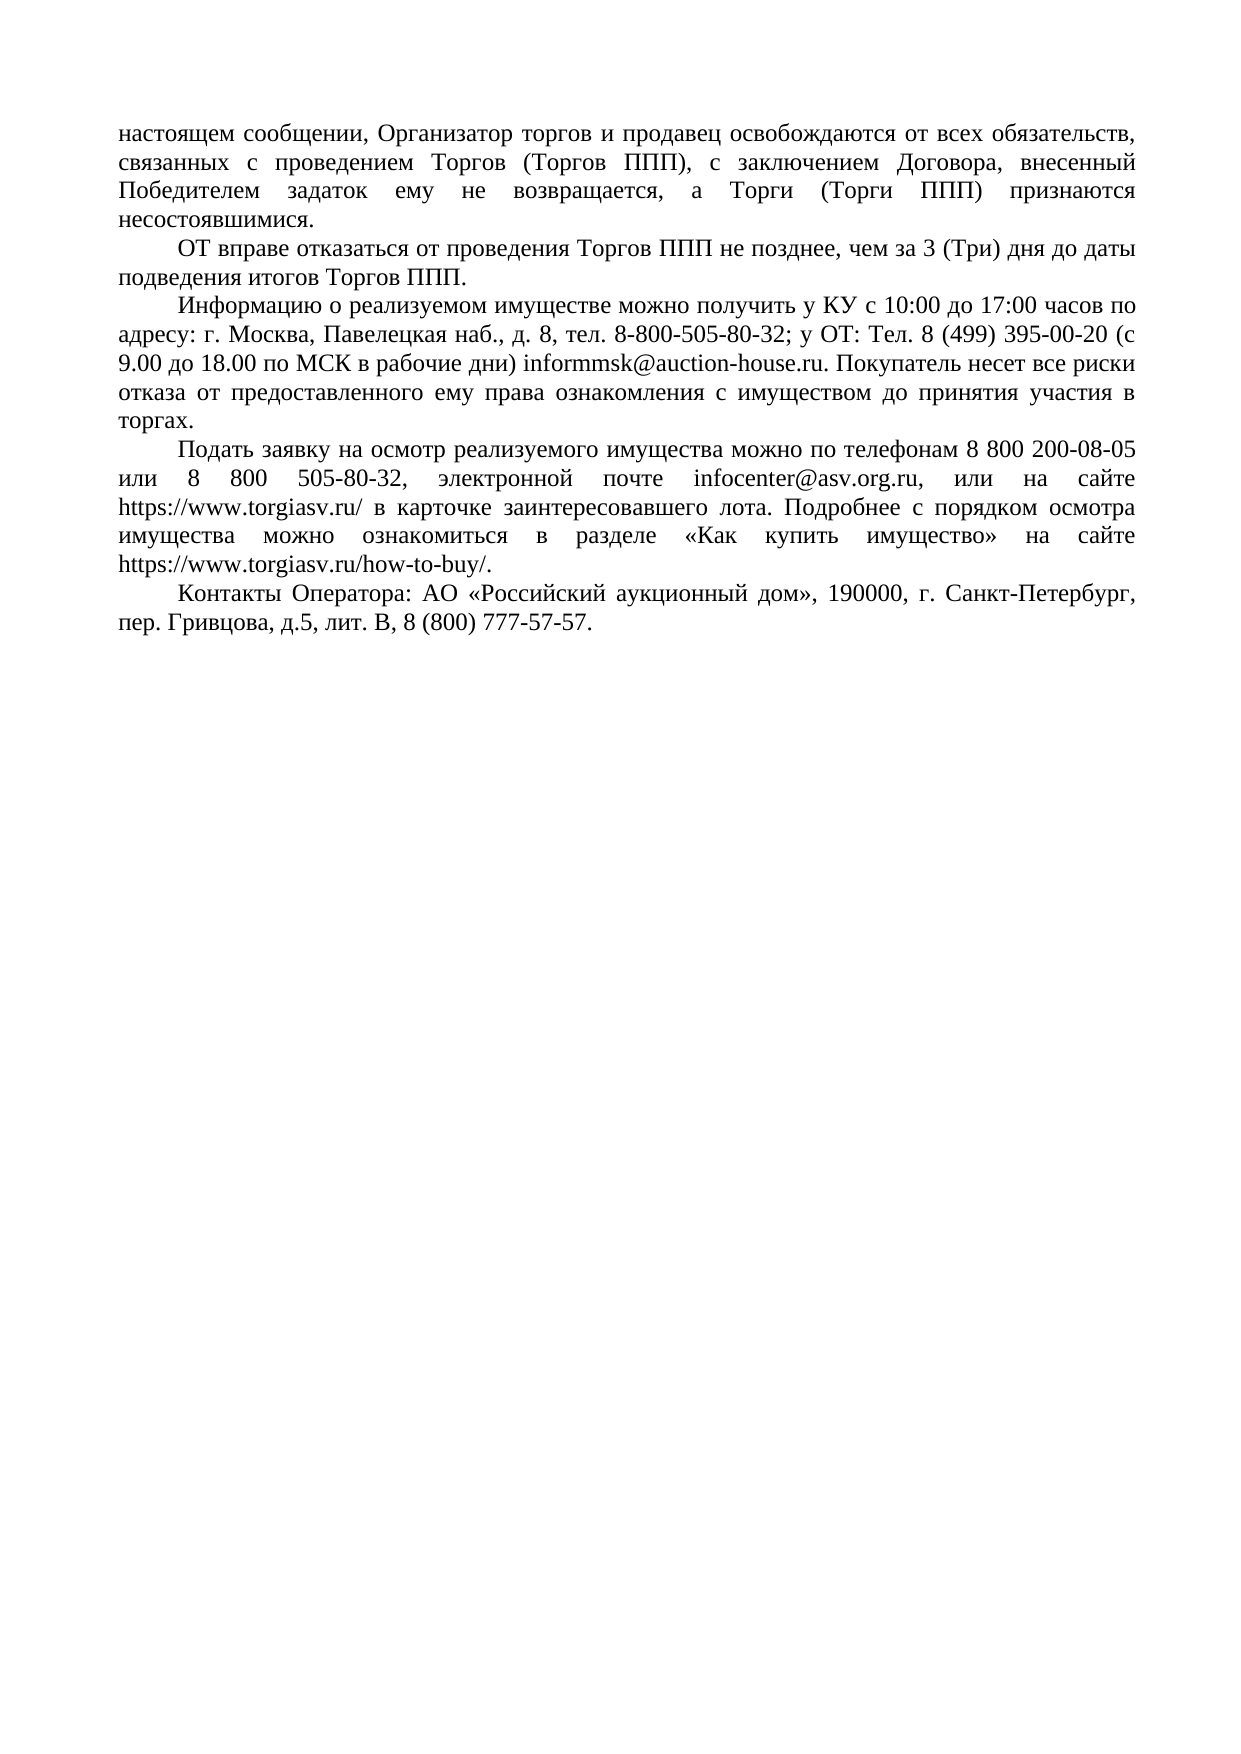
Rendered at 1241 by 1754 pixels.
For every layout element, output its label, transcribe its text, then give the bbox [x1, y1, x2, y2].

text Контакты Оператора: АО «Российский аукционный дом», 190000, г. Санкт-Петербург, пер. Гривцова, д.5, лит. В, 8 (800) 777-57-57. [118, 578, 1137, 636]
text Информацию о реализуемом имуществе можно получить у КУ с 10:00 до 17:00 часов по адресу: г. Москва, Павелецкая наб., д. 8, тел. 8-800-505-80-32; у ОТ: Тел. 8 (499) 395-00-20 (с 9.00 до 18.00 по МСК в рабочие дни) informmsk@auction-house.ru. Покупатель несет все риски отказа от предоставленного ему права ознакомления с имуществом до принятия участия в торгах. [118, 291, 1137, 434]
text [118, 118, 1137, 233]
text ОТ вправе отказаться от проведения Торгов ППП не позднее, чем за 3 (Три) дня до даты подведения итогов Торгов ППП. [118, 233, 1137, 291]
text Подать заявку на осмотр реализуемого имущества можно по телефонам 8 800 200-08-05 или 8 800 505-80-32, электронной почте infocenter@asv.org.ru, или на сайте https://www.torgiasv.ru/ в карточке заинтересовавшего лота. Подробнее с порядком осмотра имущества можно ознакомиться в разделе «Как купить имущество» на сайте https://www.torgiasv.ru/how-to-buy/. [118, 434, 1137, 578]
